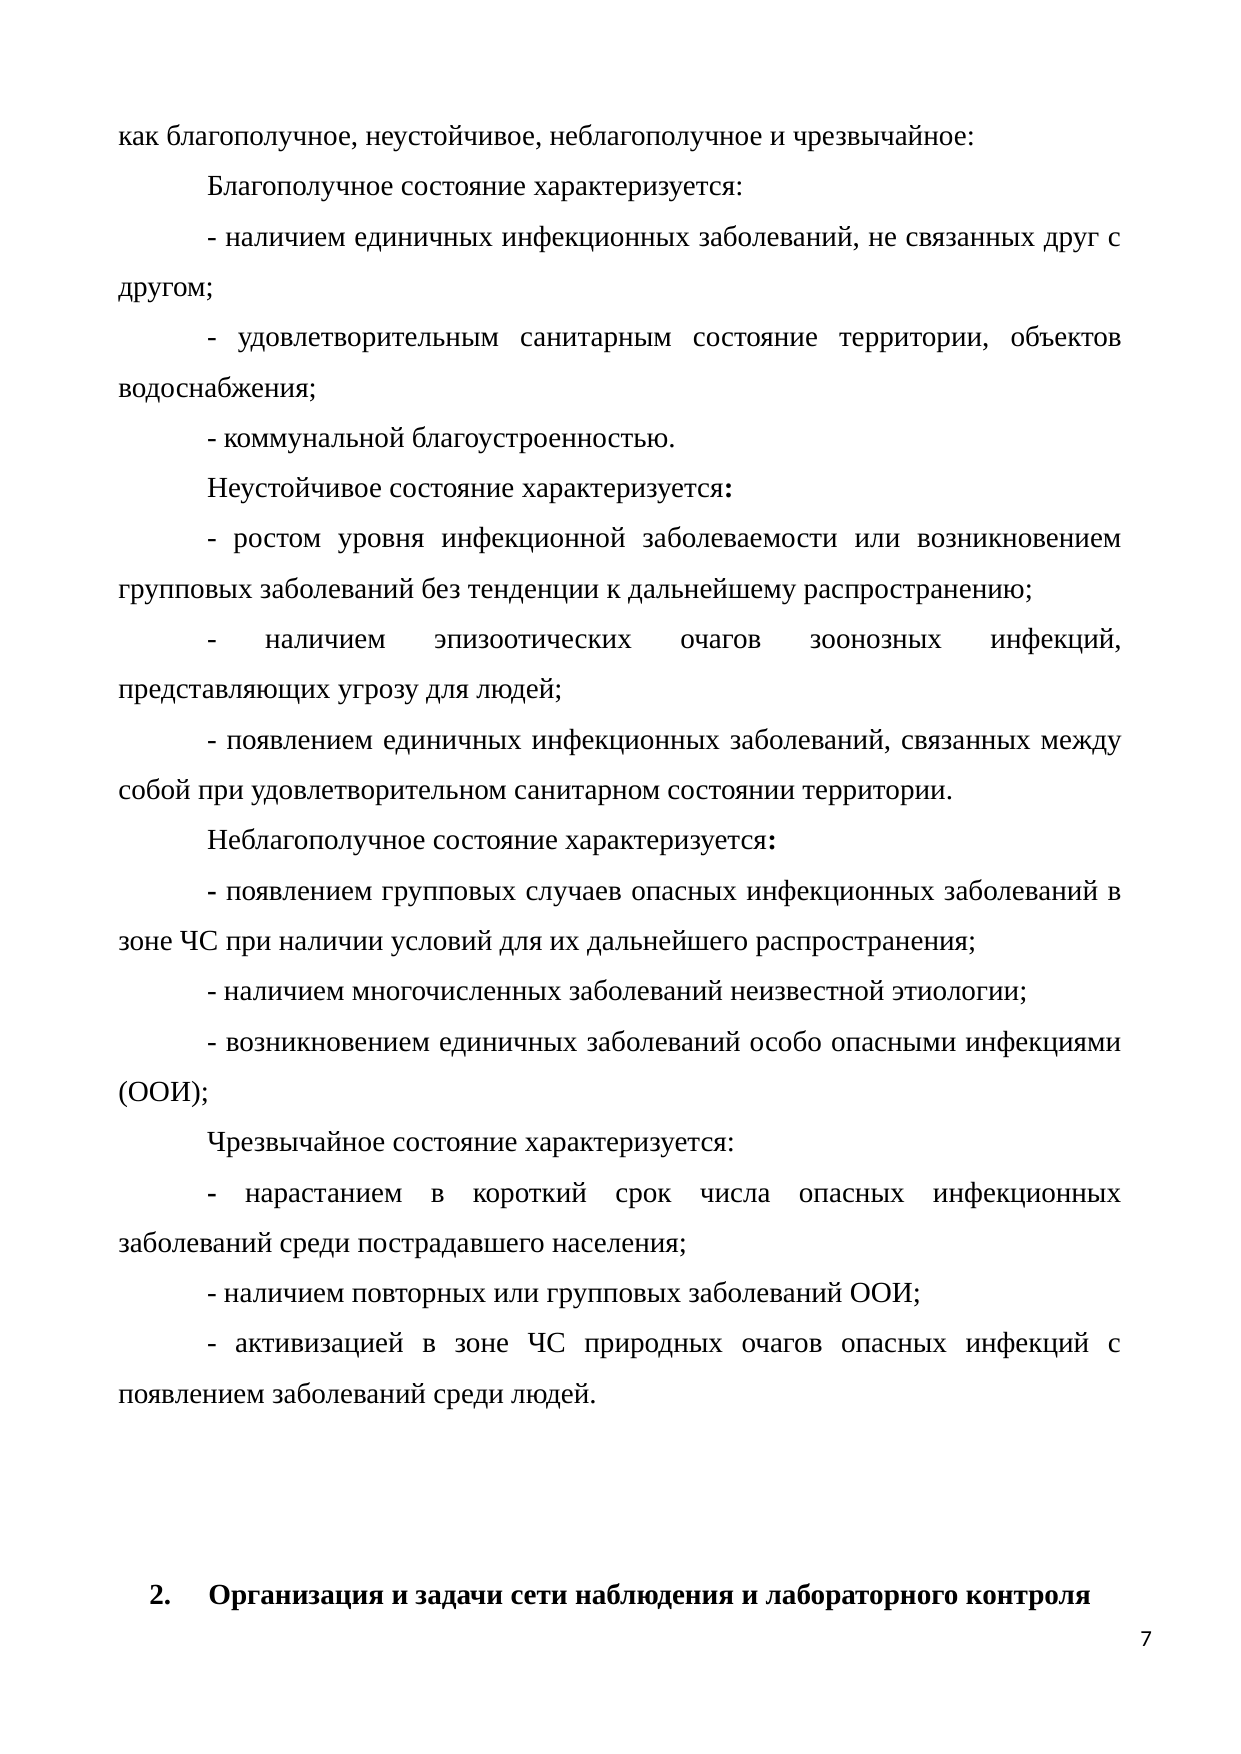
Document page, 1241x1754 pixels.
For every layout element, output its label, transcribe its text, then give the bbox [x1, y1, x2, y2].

text Чрезвычайное состояние характеризуется: [118, 1124, 1122, 1158]
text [118, 118, 1122, 152]
text - ростом уровня инфекционной заболеваемости или возникновением групповых заболеваний без тенденции к дальнейшему распространению; [118, 521, 1122, 604]
text - наличием повторных или групповых заболеваний ООИ; [118, 1275, 1122, 1309]
text - появлением единичных инфекционных заболеваний, связанных между собой при удовлетворительном санитарном состоянии территории. [118, 722, 1122, 806]
text Неблагополучное состояние характеризуется: [118, 822, 1122, 856]
text - коммунальной благоустроенностью. [118, 420, 1122, 453]
text - нарастанием в короткий срок числа опасных инфекционных заболеваний среди пострадавшего населения; [118, 1175, 1122, 1258]
text - наличием единичных инфекционных заболеваний, не связанных друг с другом; [118, 219, 1122, 303]
list Организация и задачи сети наблюдения и лабораторного контроля [118, 1577, 1122, 1611]
text - активизацией в зоне ЧС природных очагов опасных инфекций с появлением заболеваний среди людей. [118, 1326, 1122, 1409]
text - наличием эпизоотических очагов зоонозных инфекций, представляющих угрозу для людей; [118, 621, 1122, 705]
text - возникновением единичных заболеваний особо опасными инфекциями (ООИ); [118, 1024, 1122, 1108]
text Благополучное состояние характеризуется: [118, 168, 1122, 202]
text - удовлетворительным санитарным состояние территории, объектов водоснабжения; [118, 319, 1122, 403]
text - наличием многочисленных заболеваний неизвестной этиологии; [118, 973, 1122, 1007]
text - появлением групповых случаев опасных инфекционных заболеваний в зоне ЧС при наличии условий для их дальнейшего распространения; [118, 873, 1122, 957]
text Неустойчивое состояние характеризуется: [118, 470, 1122, 504]
